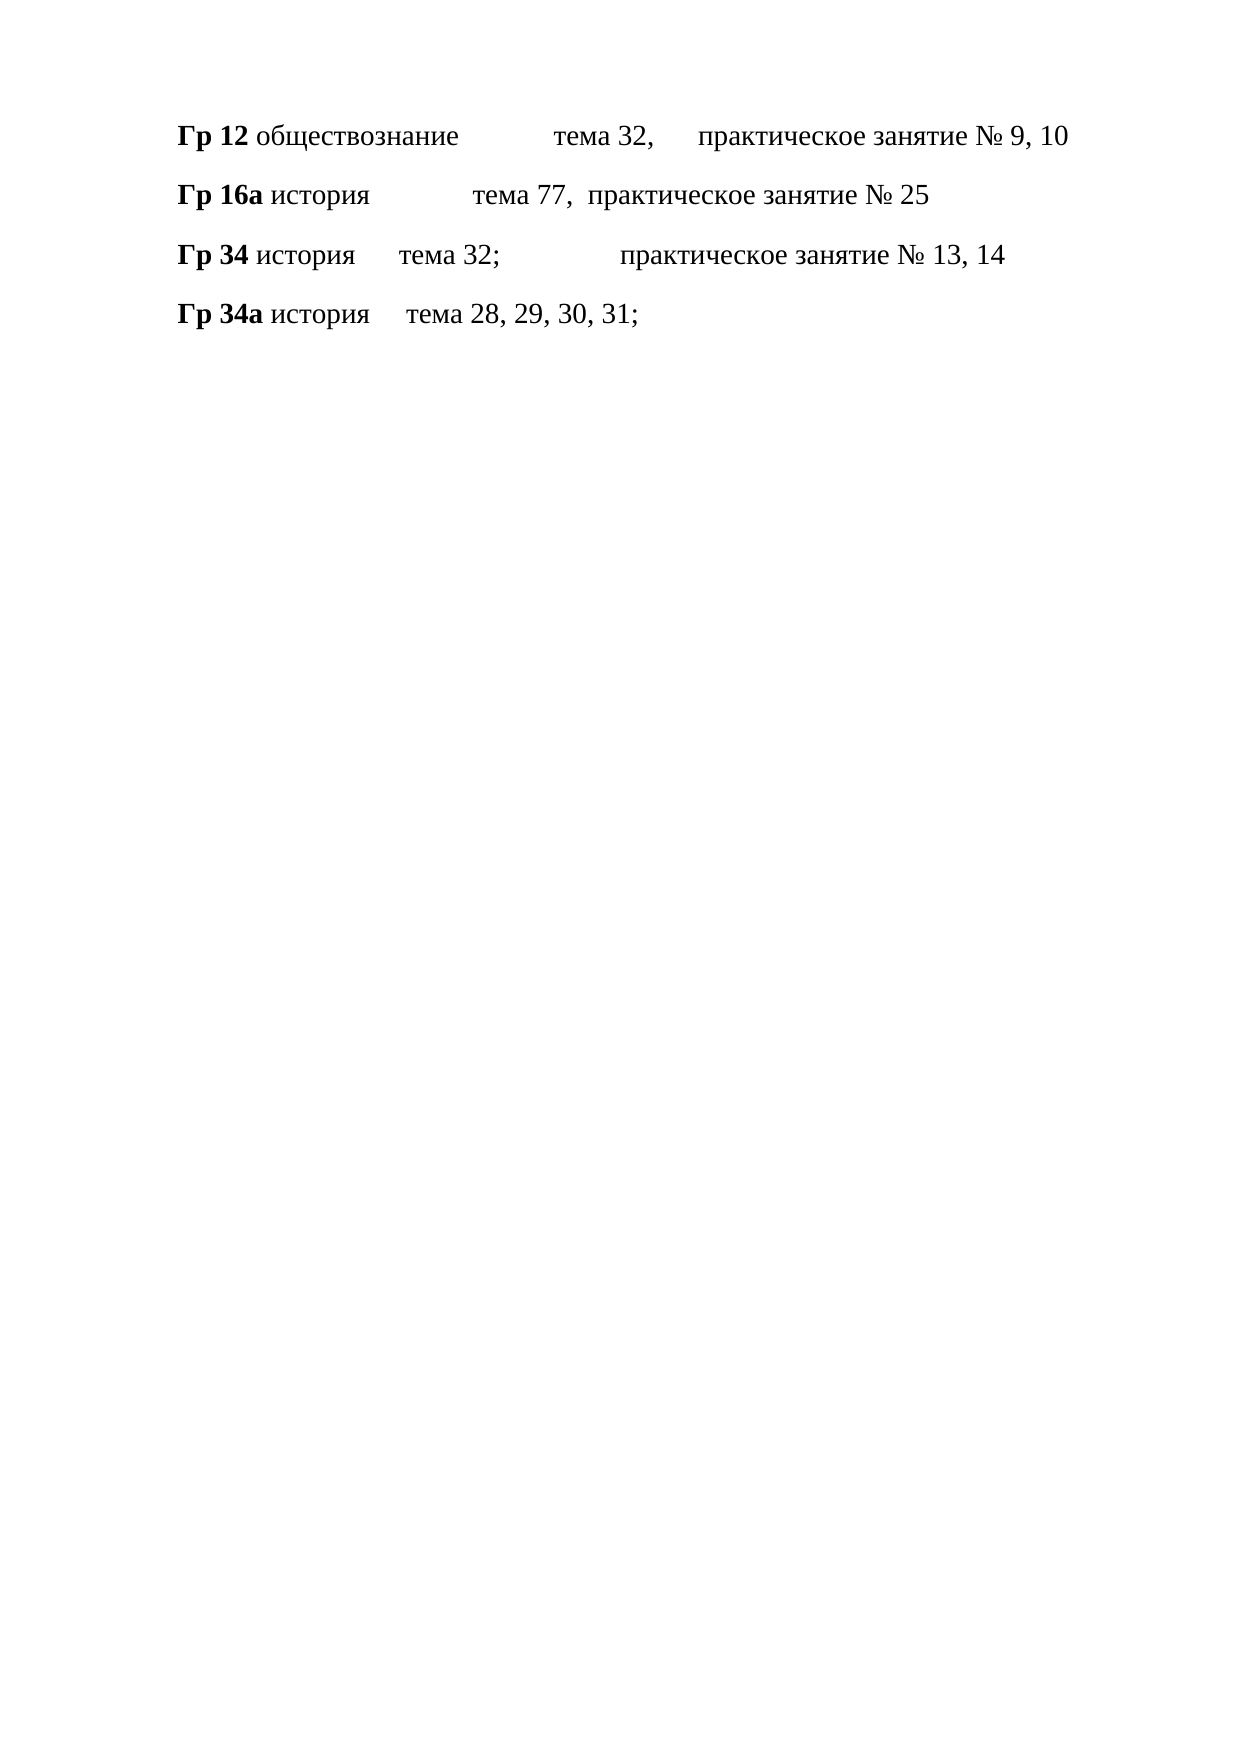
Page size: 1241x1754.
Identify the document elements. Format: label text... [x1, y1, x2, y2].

text Гр 16а история тема 77, практическое занятие № 25 [177, 177, 1152, 211]
text Гр 34 история тема 32; практическое занятие № 13, 14 [177, 237, 1152, 270]
text Гр 12 обществознание тема 32, практическое занятие № 9, 10 [177, 118, 1152, 152]
text Гр 34а история тема 28, 29, 30, 31; [177, 296, 1152, 330]
